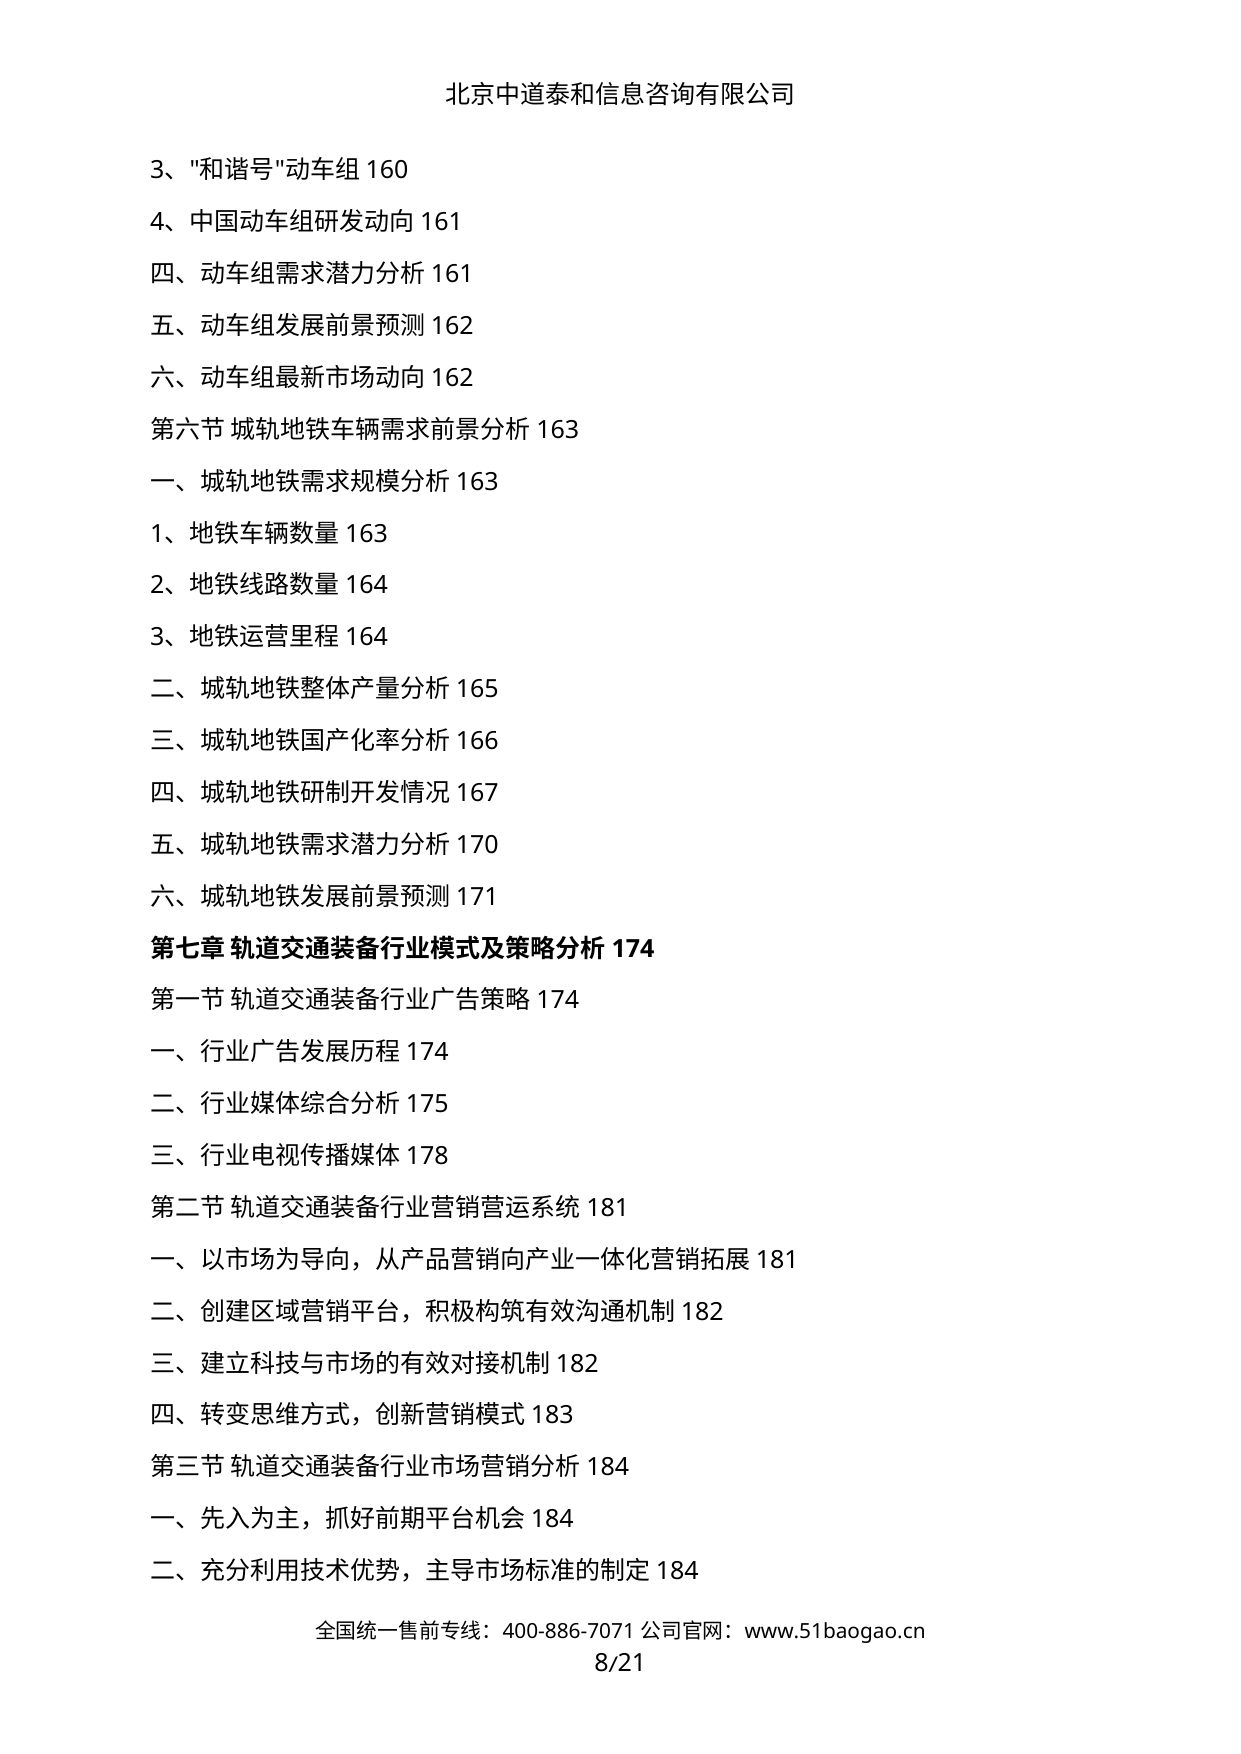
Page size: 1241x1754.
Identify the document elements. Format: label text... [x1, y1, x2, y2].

text 第三节 轨道交通装备行业市场营销分析 184 [150, 1447, 1090, 1483]
text 四、转变思维方式，创新营销模式 183 [150, 1395, 1090, 1431]
text 第二节 轨道交通装备行业营销营运系统 181 [150, 1187, 1090, 1224]
text 三、城轨地铁国产化率分析 166 [150, 721, 1090, 757]
text 3、地铁运营里程 164 [150, 617, 1090, 653]
text 六、动车组最新市场动向 162 [150, 357, 1090, 394]
text 2、地铁线路数量 164 [150, 565, 1090, 601]
text 第七章 轨道交通装备行业模式及策略分析 174 [150, 928, 1090, 964]
text 四、动车组需求潜力分析 161 [150, 254, 1090, 290]
text 一、先入为主，抓好前期平台机会 184 [150, 1499, 1090, 1535]
text 二、城轨地铁整体产量分析 165 [150, 669, 1090, 705]
text 一、以市场为导向，从产品营销向产业一体化营销拓展 181 [150, 1239, 1090, 1276]
text 三、行业电视传播媒体 178 [150, 1136, 1090, 1172]
text 1、地铁车辆数量 163 [150, 513, 1090, 549]
text 一、城轨地铁需求规模分析 163 [150, 461, 1090, 497]
text 三、建立科技与市场的有效对接机制 182 [150, 1343, 1090, 1379]
text 一、行业广告发展历程 174 [150, 1032, 1090, 1068]
text 第六节 城轨地铁车辆需求前景分析 163 [150, 409, 1090, 446]
text 4、中国动车组研发动向 161 [150, 202, 1090, 238]
text 第一节 轨道交通装备行业广告策略 174 [150, 980, 1090, 1016]
text 二、充分利用技术优势，主导市场标准的制定 184 [150, 1551, 1090, 1587]
text 二、创建区域营销平台，积极构筑有效沟通机制 182 [150, 1291, 1090, 1327]
text 二、行业媒体综合分析 175 [150, 1084, 1090, 1120]
text 五、动车组发展前景预测 162 [150, 306, 1090, 342]
text 六、城轨地铁发展前景预测 171 [150, 876, 1090, 912]
text 五、城轨地铁需求潜力分析 170 [150, 824, 1090, 861]
text 四、城轨地铁研制开发情况 167 [150, 772, 1090, 809]
text 3、"和谐号"动车组 160 [150, 150, 1090, 186]
